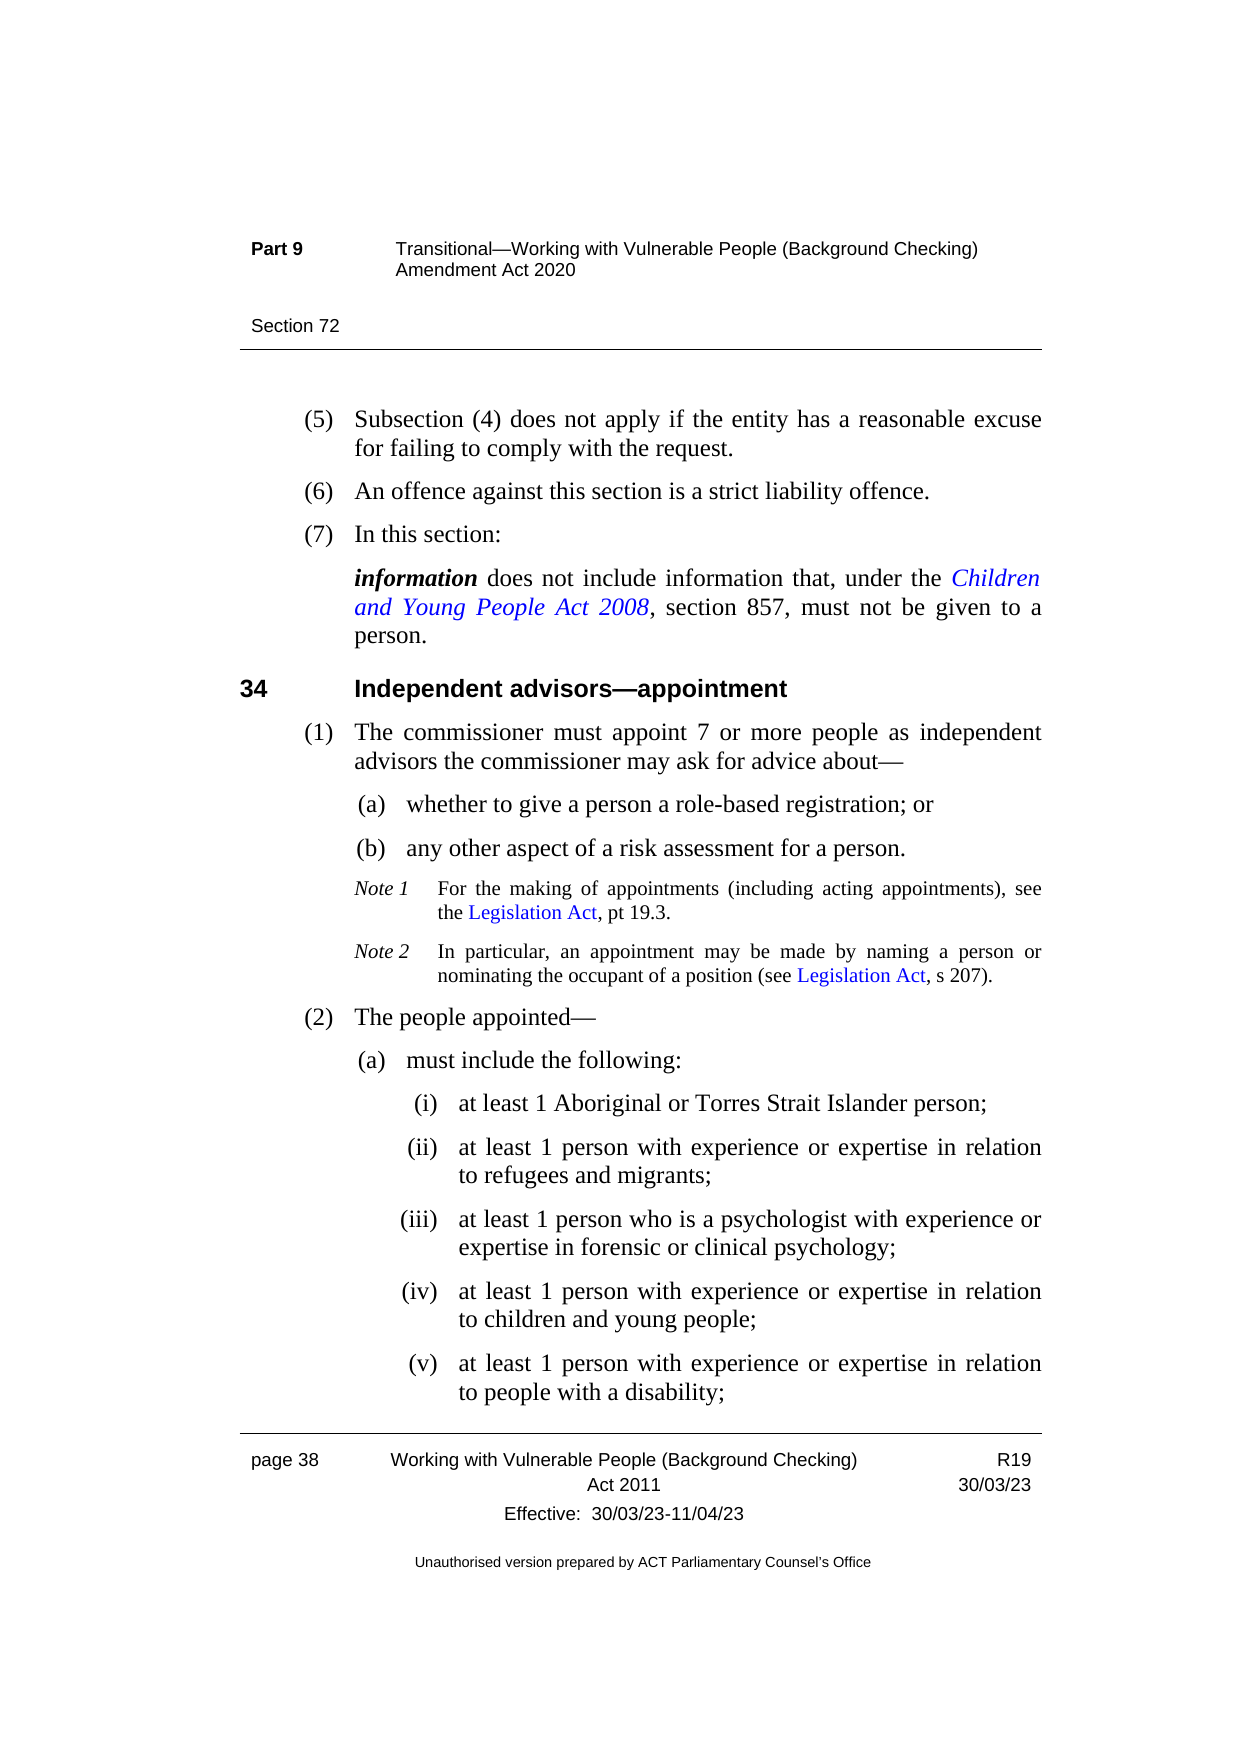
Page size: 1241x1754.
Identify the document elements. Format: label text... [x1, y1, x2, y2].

text information does not include information that, under the Children and Young People Act 2008, section 857, must not be given to a person. [354, 563, 1042, 649]
text (1) The commissioner must appoint 7 or more people as independent advisors the commissioner may ask for advice about— [239, 717, 1042, 775]
text (b) any other aspect of a risk assessment for a person. [239, 833, 1042, 862]
text (v) at least 1 person with experience or expertise in relation to people with a disability; [239, 1348, 1042, 1405]
text (5) Subsection (4) does not apply if the entity has a reasonable excuse for failing to comply with the request. [239, 404, 1042, 462]
text (i) at least 1 Aboriginal or Torres Strait Islander person; [239, 1088, 1042, 1117]
text (ii) at least 1 person with experience or expertise in relation to refugees and migrants; [239, 1132, 1042, 1189]
text (a) must include the following: [239, 1045, 1042, 1074]
text (iii) at least 1 person who is a psychologist with experience or expertise in forensic or clinical psychology; [239, 1204, 1042, 1261]
text Note 1 For the making of appointments (including acting appointments), see the Legislation Act, pt 19.3. [354, 876, 1042, 924]
text Note 2 In particular, an appointment may be made by naming a person or nominating the occupant of a position (see Legislation Act, s 207). [354, 939, 1042, 987]
text (6) An offence against this section is a strict liability offence. [239, 476, 1042, 505]
text (iv) at least 1 person with experience or expertise in relation to children and young people; [239, 1276, 1042, 1333]
text (2) The people appointed— [239, 1002, 1042, 1030]
text (7) In this section: [239, 519, 1042, 548]
text (a) whether to give a person a role-based registration; or [239, 789, 1042, 818]
text 34 Independent advisors—appointment [239, 674, 1042, 703]
